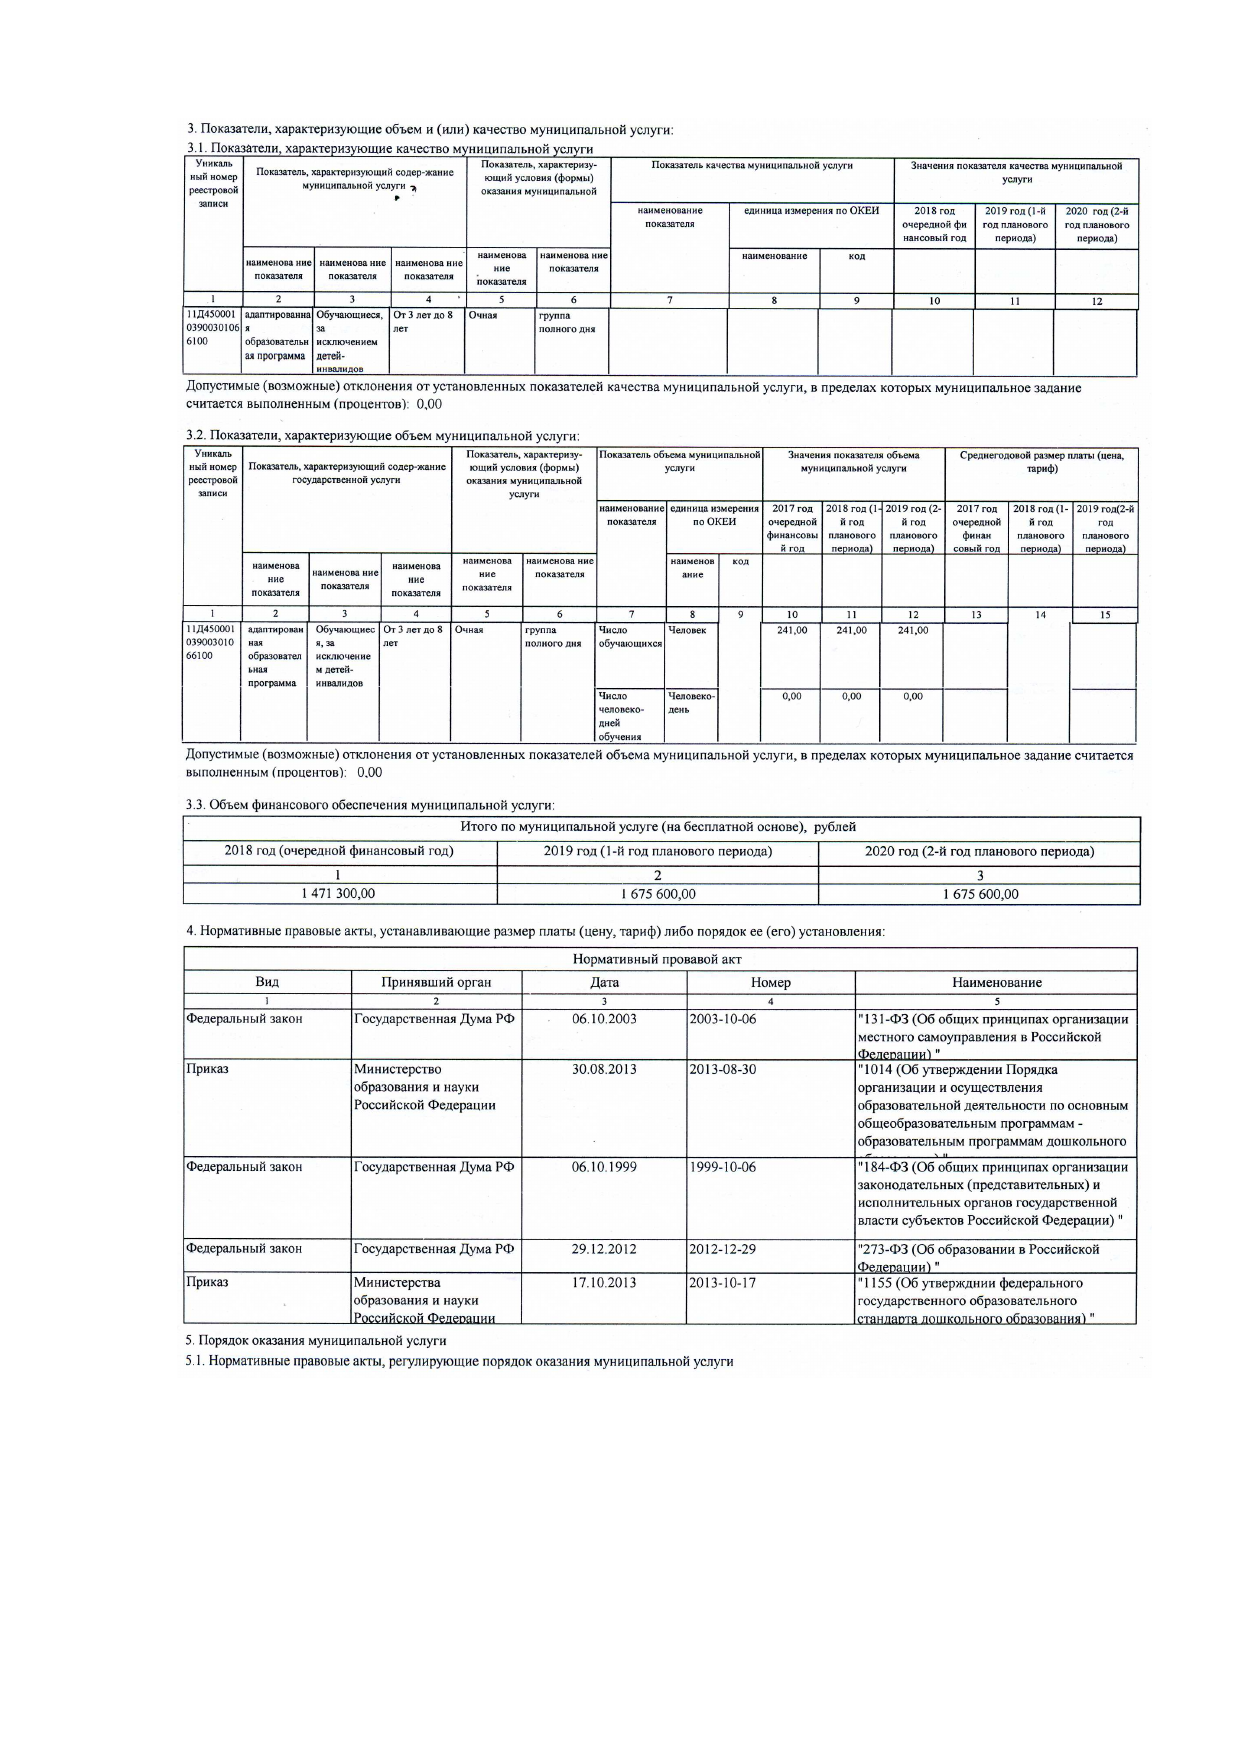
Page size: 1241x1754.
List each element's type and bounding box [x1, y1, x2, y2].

picture [177, 118, 1152, 1378]
